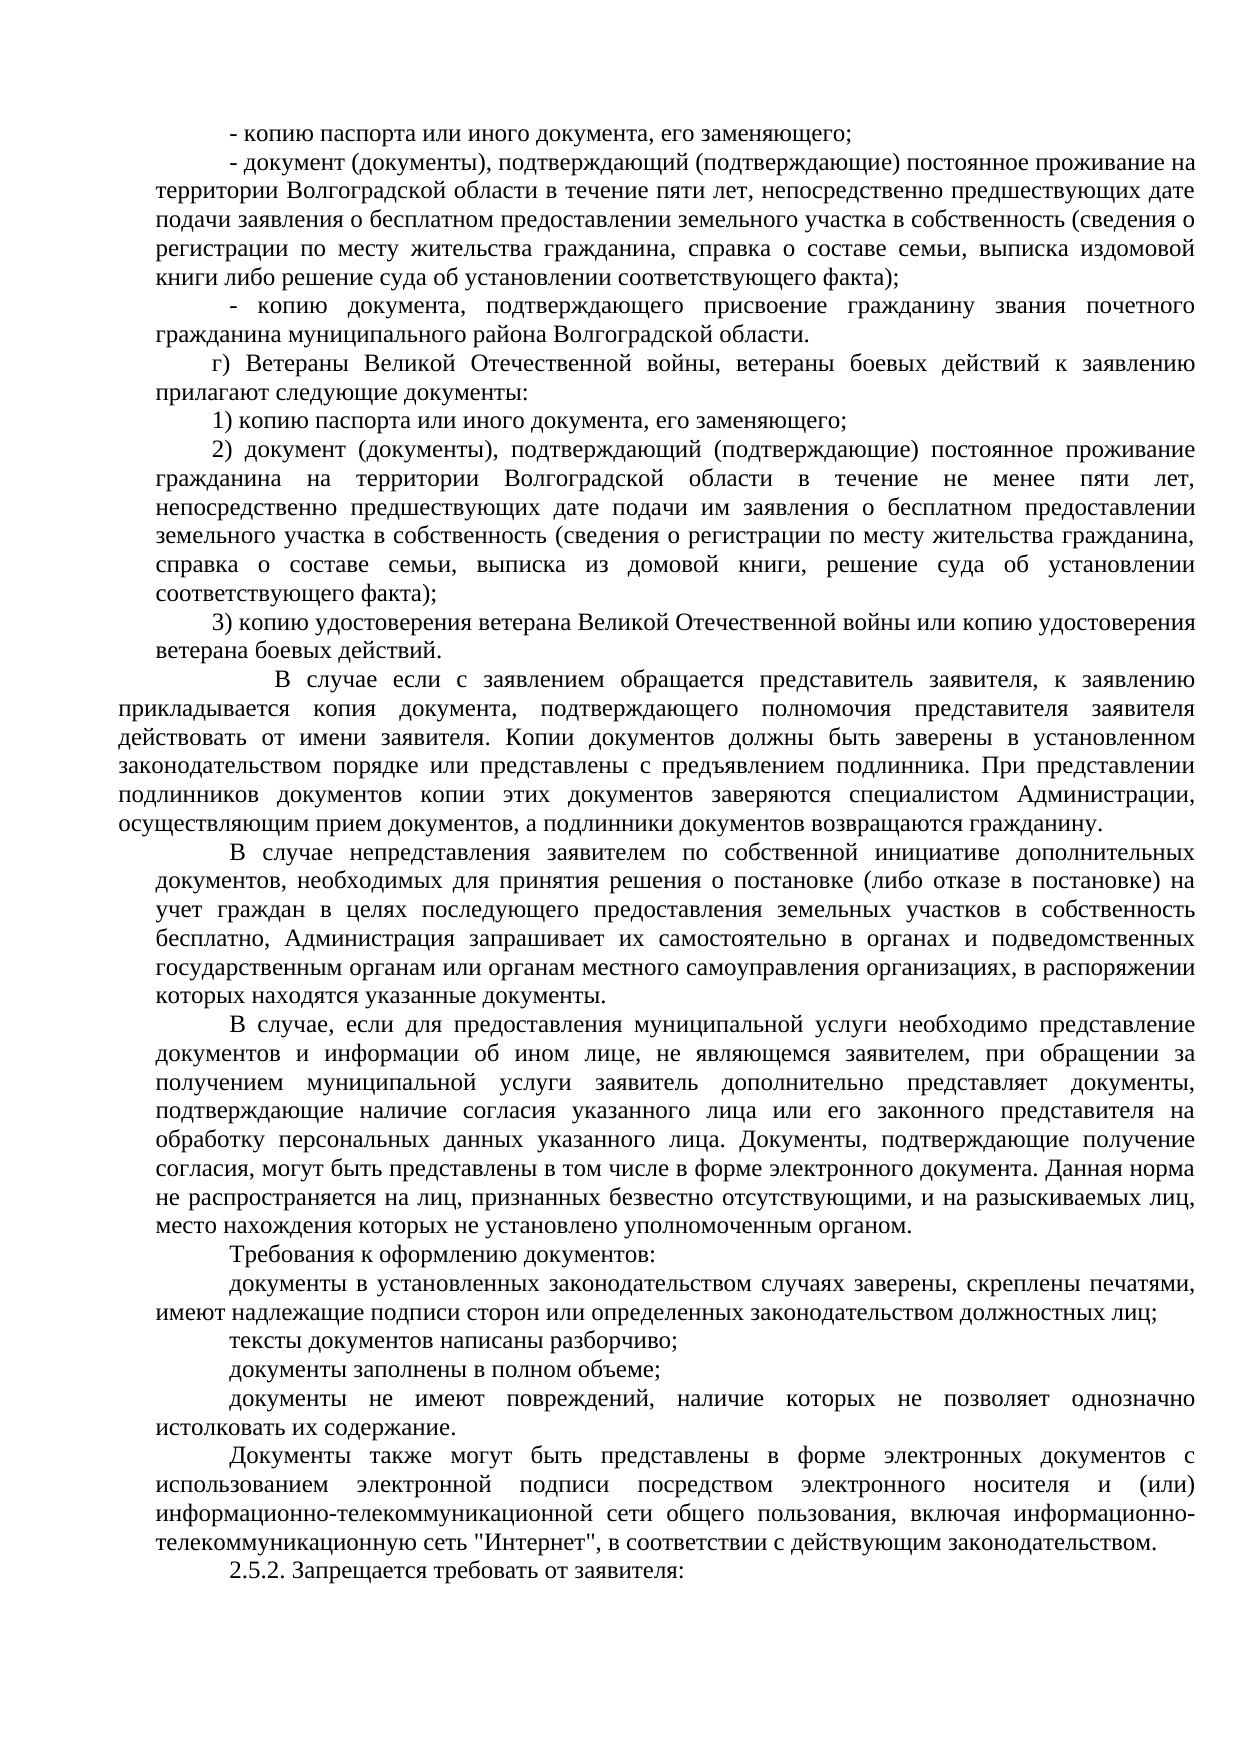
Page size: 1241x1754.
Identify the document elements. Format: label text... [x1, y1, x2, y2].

text Требования к оформлению документов: [155, 1239, 1196, 1268]
text г) Ветераны Великой Отечественной войны, ветераны боевых действий к заявлению прилагают следующие документы: [155, 348, 1196, 406]
text В случае если с заявлением обращается представитель заявителя, к заявлению прикладывается копия документа, подтверждающего полномочия представителя заявителя действовать от имени заявителя. Копии документов должны быть заверены в установленном законодательством порядке или представлены с предъявлением подлинника. При представлении подлинников документов копии этих документов заверяются специалистом Администрации, осуществляющим прием документов, а подлинники документов возвращаются гражданину. [118, 664, 1196, 837]
text документы не имеют повреждений, наличие которых не позволяет однозначно истолковать их содержание. [155, 1383, 1196, 1441]
text В случае, если для предоставления муниципальной услуги необходимо представление документов и информации об ином лице, не являющемся заявителем, при обращении за получением муниципальной услуги заявитель дополнительно представляет документы, подтверждающие наличие согласия указанного лица или его законного представителя на обработку персональных данных указанного лица. Документы, подтверждающие получение согласия, могут быть представлены в том числе в форме электронного документа. Данная норма не распространяется на лиц, признанных безвестно отсутствующими, и на разыскиваемых лиц, место нахождения которых не установлено уполномоченным органом. [155, 1009, 1196, 1239]
text документы в установленных законодательством случаях заверены, скреплены печатями, имеют надлежащие подписи сторон или определенных законодательством должностных лиц; [155, 1268, 1196, 1326]
text - копию паспорта или иного документа, его заменяющего; [155, 118, 1196, 147]
text В случае непредставления заявителем по собственной инициативе дополнительных документов, необходимых для принятия решения о постановке (либо отказе в постановке) на учет граждан в целях последующего предоставления земельных участков в собственность бесплатно, Администрация запрашивает их самостоятельно в органах и подведомственных государственным органам или органам местного самоуправления организациях, в распоряжении которых находятся указанные документы. [155, 837, 1196, 1009]
text 1) копию паспорта или иного документа, его заменяющего; [155, 406, 1196, 434]
text - документ (документы), подтверждающий (подтверждающие) постоянное проживание на территории Волгоградской области в течение пяти лет, непосредственно предшествующих дате подачи заявления о бесплатном предоставлении земельного участка в собственность (сведения о регистрации по месту жительства гражданина, справка о составе семьи, выписка издомовой книги либо решение суда об установлении соответствующего факта); [155, 147, 1196, 291]
text документы заполнены в полном объеме; [155, 1354, 1196, 1383]
text тексты документов написаны разборчиво; [155, 1326, 1196, 1354]
text 2.5.2. Запрещается требовать от заявителя: [155, 1556, 1196, 1584]
text - копию документа, подтверждающего присвоение гражданину звания почетного гражданина муниципального района Волгоградской области. [155, 291, 1196, 348]
text Документы также могут быть представлены в форме электронных документов с использованием электронной подписи посредством электронного носителя и (или) информационно-телекоммуникационной сети общего пользования, включая информационно-телекоммуникационную сеть "Интернет", в соответствии с действующим законодательством. [155, 1441, 1196, 1556]
text 3) копию удостоверения ветерана Великой Отечественной войны или копию удостоверения ветерана боевых действий. [155, 607, 1196, 664]
text 2) документ (документы), подтверждающий (подтверждающие) постоянное проживание гражданина на территории Волгоградской области в течение не менее пяти лет, непосредственно предшествующих дате подачи им заявления о бесплатном предоставлении земельного участка в собственность (сведения о регистрации по месту жительства гражданина, справка о составе семьи, выписка из домовой книги, решение суда об установлении соответствующего факта); [155, 434, 1196, 607]
